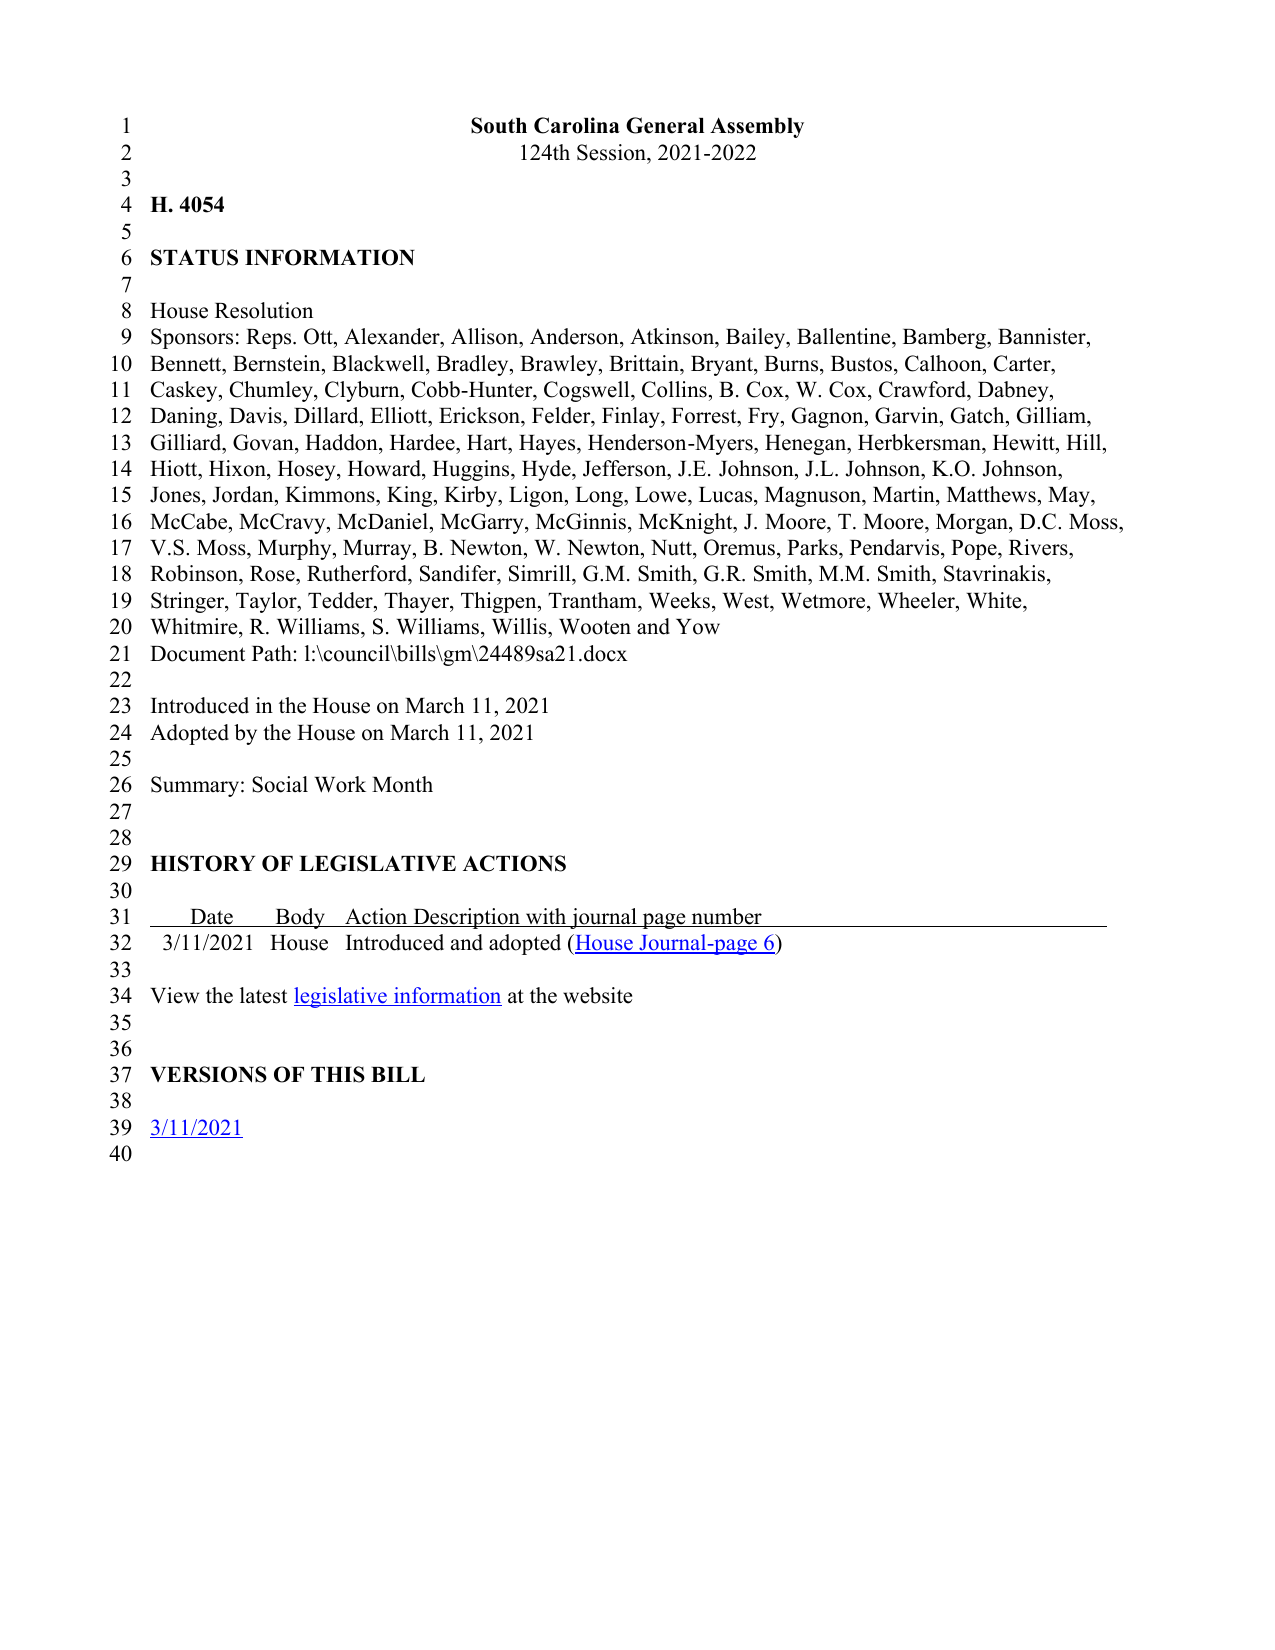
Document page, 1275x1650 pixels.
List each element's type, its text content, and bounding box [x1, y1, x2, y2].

text Summary: Social Work Month [150, 771, 1125, 798]
text STATUS INFORMATION [150, 244, 1125, 271]
text HISTORY OF LEGISLATIVE ACTIONS [150, 850, 1125, 877]
text Introduced in the House on March 11, 2021 [150, 692, 1125, 719]
text House Resolution [150, 297, 1125, 323]
text South Carolina General Assembly [150, 112, 1125, 139]
text 3/11/2021 [150, 1114, 1125, 1140]
text H. 4054 [150, 192, 1125, 218]
text View the latest legislative information at the website [150, 982, 1125, 1008]
text Sponsors: Reps. Ott, Alexander, Allison, Anderson, Atkinson, Bailey, Ballentine, Bamberg, Bannister, Bennett, Bernstein, Blackwell, Bradley, Brawley, Brittain, Bryant, Burns, Bustos, Calhoon, Carter, Caskey, Chumley, Clyburn, Cobb-Hunter, Cogswell, Collins, B. Cox, W. Cox, Crawford, Dabney, Daning, Davis, Dillard, Elliott, Erickson, Felder, Finlay, Forrest, Fry, Gagnon, Garvin, Gatch, Gilliam, Gilliard, Govan, Haddon, Hardee, Hart, Hayes, Henderson-Myers, Henegan, Herbkersman, Hewitt, Hill, Hiott, Hixon, Hosey, Howard, Huggins, Hyde, Jefferson, J.E. Johnson, J.L. Johnson, K.O. Johnson, Jones, Jordan, Kimmons, King, Kirby, Ligon, Long, Lowe, Lucas, Magnuson, Martin, Matthews, May, McCabe, McCravy, McDaniel, McGarry, McGinnis, McKnight, J. Moore, T. Moore, Morgan, D.C. Moss, V.S. Moss, Murphy, Murray, B. Newton, W. Newton, Nutt, Oremus, Parks, Pendarvis, Pope, Rivers, Robinson, Rose, Rutherford, Sandifer, Simrill, G.M. Smith, G.R. Smith, M.M. Smith, Stavrinakis, Stringer, Taylor, Tedder, Thayer, Thigpen, Trantham, Weeks, West, Wetmore, Wheeler, White, Whitmire, R. Williams, S. Williams, Willis, Wooten and Yow [150, 323, 1125, 639]
text Date Body Action Description with journal page number [150, 903, 1125, 929]
text 124th Session, 2021-2022 [150, 139, 1125, 165]
text 3/11/2021 House Introduced and adopted (House Journal-page 6) [150, 929, 1125, 956]
text VERSIONS OF THIS BILL [150, 1061, 1125, 1088]
text Document Path: l:\council\bills\gm\24489sa21.docx [150, 639, 1125, 666]
text Adopted by the House on March 11, 2021 [150, 719, 1125, 745]
